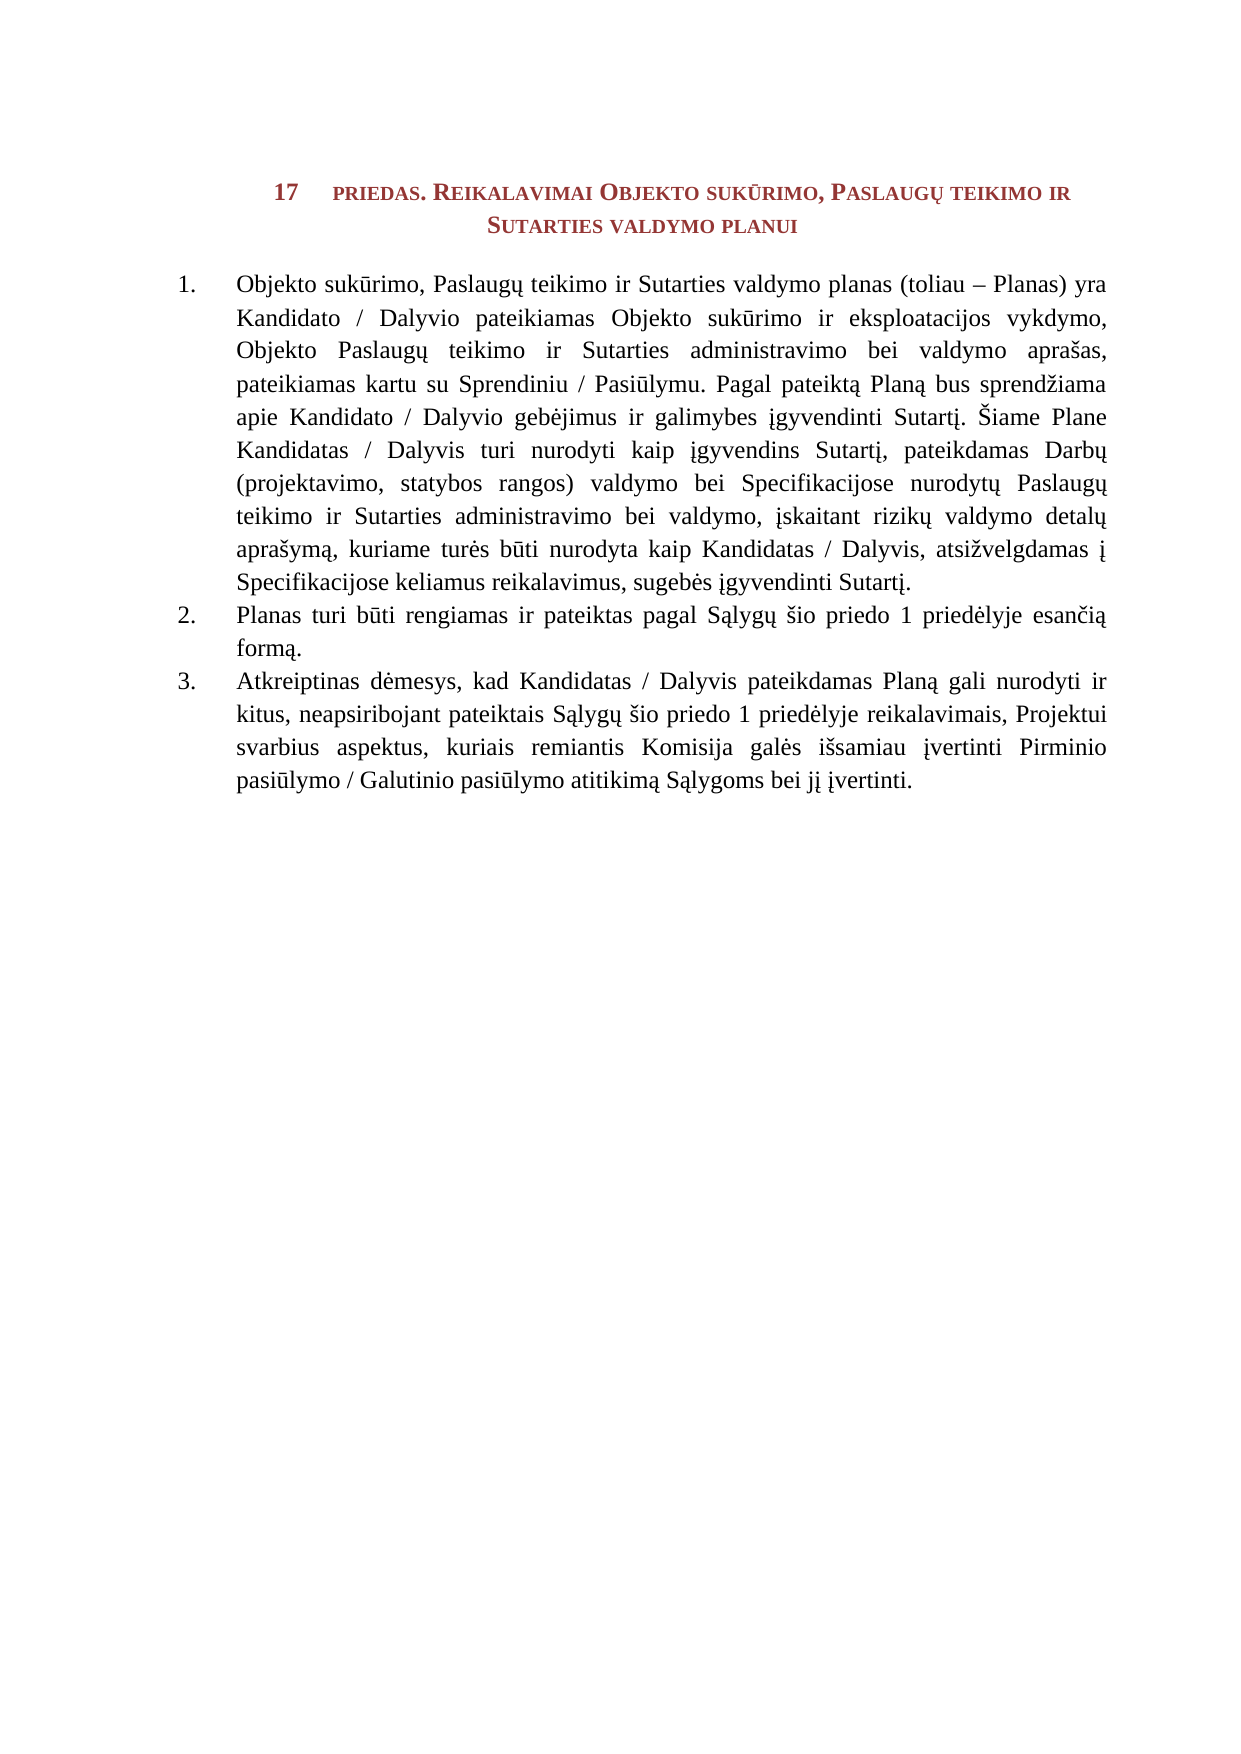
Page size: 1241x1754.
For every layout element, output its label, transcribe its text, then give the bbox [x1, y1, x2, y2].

subtitle priedas. Reikalavimai Objekto sukūrimo, Paslaugų teikimo ir Sutarties valdymo planui [177, 177, 1107, 239]
list Atkreiptinas dėmesys, kad Kandidatas / Dalyvis pateikdamas Planą gali nurodyti ir kitus, neapsiribojant pateiktais Sąlygų šio priedo 1 priedėlyje reikalavimais, Projektui svarbius aspektus, kuriais remiantis Komisija galės išsamiau įvertinti Pirminio pasiūlymo / Galutinio pasiūlymo atitikimą Sąlygoms bei jį įvertinti. [177, 666, 1107, 794]
list Objekto sukūrimo, Paslaugų teikimo ir Sutarties valdymo planas (toliau – Planas) yra Kandidato / Dalyvio pateikiamas Objekto sukūrimo ir eksploatacijos vykdymo, Objekto Paslaugų teikimo ir Sutarties administravimo bei valdymo aprašas, pateikiamas kartu su Sprendiniu / Pasiūlymu. Pagal pateiktą Planą bus sprendžiama apie Kandidato / Dalyvio gebėjimus ir galimybes įgyvendinti Sutartį. Šiame Plane Kandidatas / Dalyvis turi nurodyti kaip įgyvendins Sutartį, pateikdamas Darbų (projektavimo, statybos rangos) valdymo bei Specifikacijose nurodytų Paslaugų teikimo ir Sutarties administravimo bei valdymo, įskaitant rizikų valdymo detalų aprašymą, kuriame turės būti nurodyta kaip Kandidatas / Dalyvis, atsižvelgdamas į Specifikacijose keliamus reikalavimus, sugebės įgyvendinti Sutartį. [177, 269, 1107, 596]
list Planas turi būti rengiamas ir pateiktas pagal Sąlygų šio priedo 1 priedėlyje esančią formą. [177, 600, 1107, 662]
